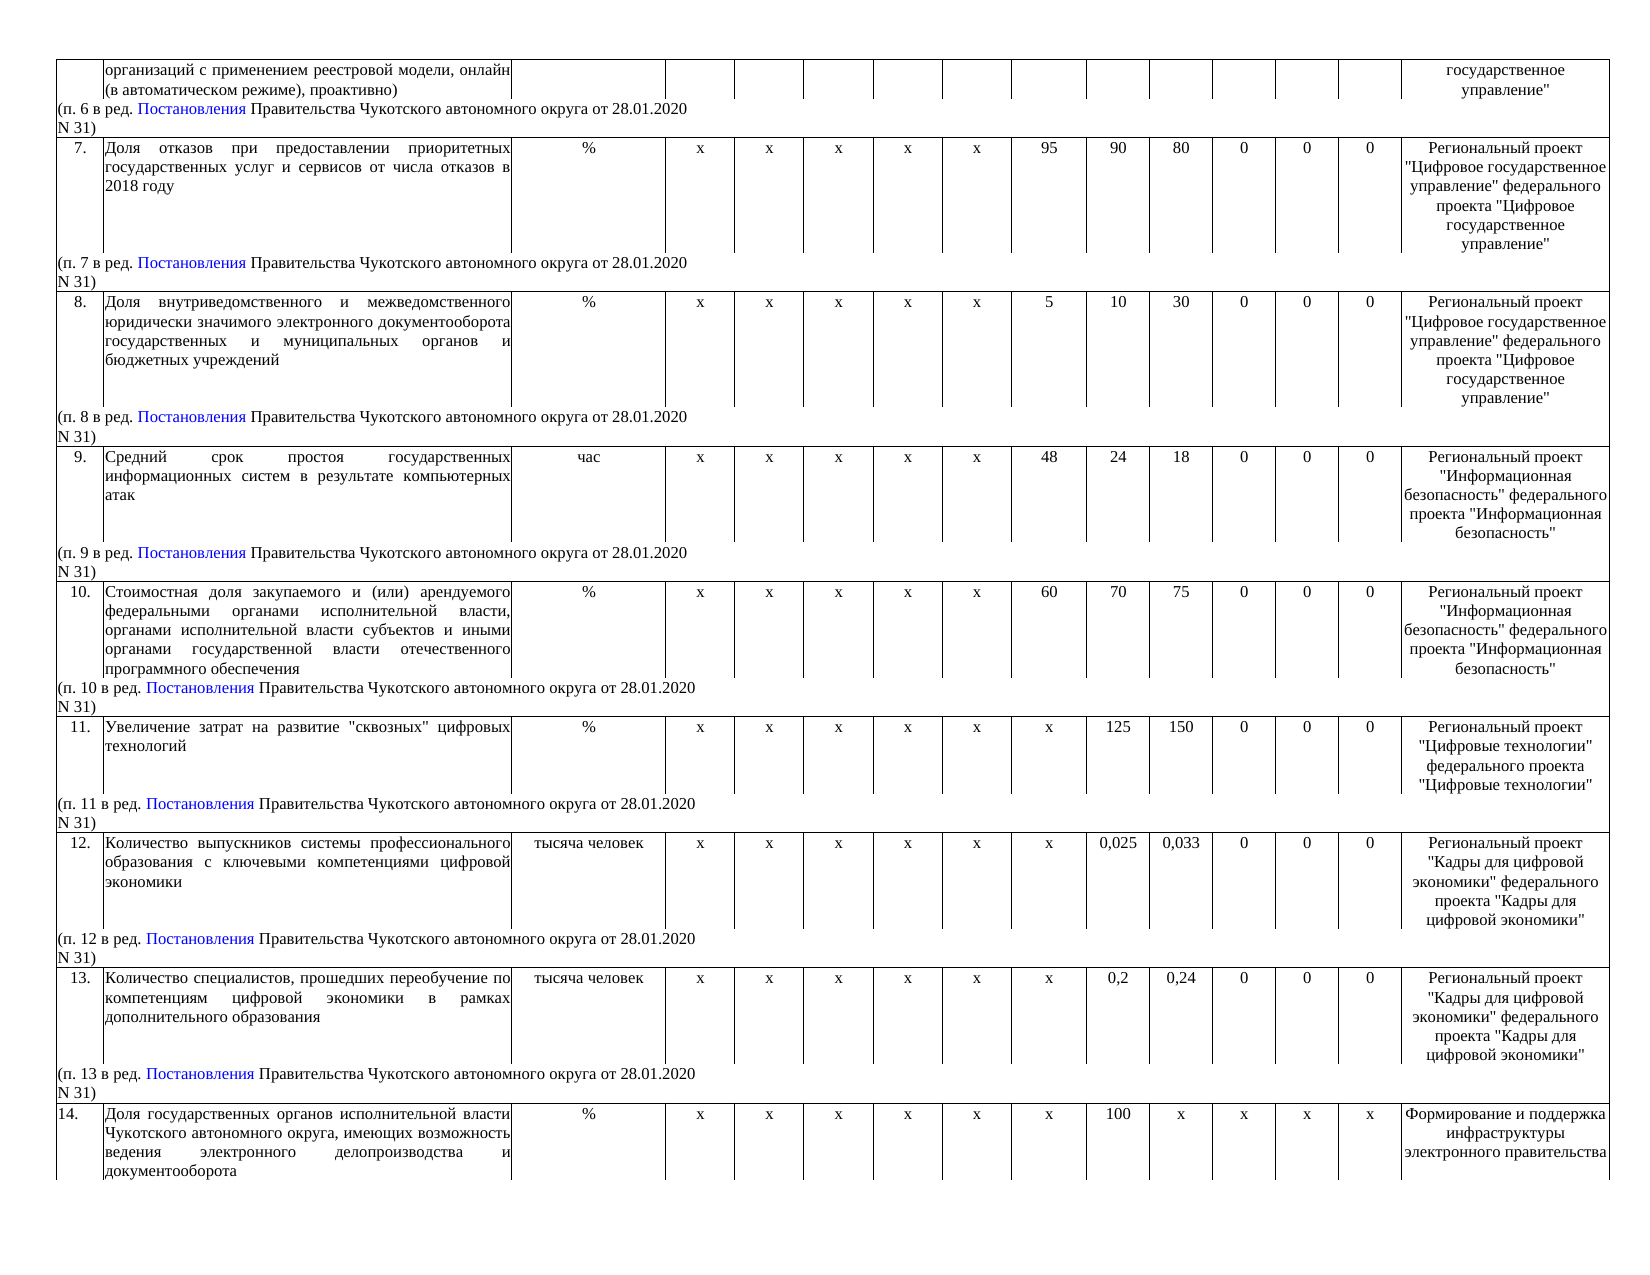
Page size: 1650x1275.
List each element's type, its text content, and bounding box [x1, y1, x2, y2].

table_cell 0 [1339, 60, 1401, 98]
table_cell x [874, 1104, 942, 1180]
table_cell x [735, 60, 803, 98]
table_cell Средний срок простоя государственных информационных систем в результате компьютерных атак [104, 447, 511, 542]
table_cell x [943, 138, 1011, 253]
table_cell (п. 6 в ред. Постановления Правительства Чукотского автономного округа от 28.01.2020 N 31) [57, 99, 1609, 137]
table_cell x [735, 582, 803, 678]
table_cell x [874, 447, 942, 542]
table_cell 13. [57, 968, 103, 1064]
table_cell 0 [1213, 138, 1275, 253]
table_cell % [512, 1104, 665, 1180]
table_cell x [943, 833, 1011, 929]
table_cell 95 [1012, 138, 1086, 253]
table_cell 10. [57, 582, 103, 678]
table_cell 0 [1339, 447, 1401, 542]
table_cell x [735, 447, 803, 542]
table_cell Стоимостная доля закупаемого и (или) арендуемого федеральными органами исполнительной власти, органами исполнительной власти субъектов и иными органами государственной власти отечественного программного обеспечения [104, 582, 511, 678]
table_cell (п. 13 в ред. Постановления Правительства Чукотского автономного округа от 28.01.2020 N 31) [57, 1064, 1609, 1102]
table_cell x [1012, 1104, 1086, 1180]
table_cell 0 [1276, 138, 1338, 253]
table_cell 5 [1012, 292, 1086, 407]
table_cell x [943, 1104, 1011, 1180]
table_cell x [874, 60, 942, 98]
table_cell (п. 12 в ред. Постановления Правительства Чукотского автономного округа от 28.01.2020 N 31) [57, 929, 1609, 967]
table_cell 0 [1276, 582, 1338, 678]
table_cell x [666, 138, 734, 253]
table_cell % [512, 717, 665, 794]
table_cell 0 [1339, 717, 1401, 794]
table_cell 0 [1276, 447, 1338, 542]
table_cell 150 [1150, 717, 1212, 794]
table_cell x [874, 833, 942, 929]
table_cell 100 [1087, 1104, 1149, 1180]
table_cell x [735, 833, 803, 929]
table_cell x [735, 1104, 803, 1180]
table_cell x [1213, 1104, 1275, 1180]
table_cell x [666, 60, 734, 98]
table_cell x [666, 833, 734, 929]
table_cell (п. 8 в ред. Постановления Правительства Чукотского автономного округа от 28.01.2020 N 31) [57, 407, 1609, 446]
table_cell 0,24 [1150, 968, 1212, 1064]
table_cell x [1276, 1104, 1338, 1180]
table_cell 70 [1087, 582, 1149, 678]
table_cell 48 [1012, 447, 1086, 542]
table_cell x [1012, 833, 1086, 929]
table_cell x [666, 447, 734, 542]
table_cell x [735, 968, 803, 1064]
table_cell x [1339, 1104, 1401, 1180]
table_cell 30 [1150, 292, 1212, 407]
table_cell % [512, 582, 665, 678]
table_cell 75 [1150, 582, 1212, 678]
table_cell (п. 10 в ред. Постановления Правительства Чукотского автономного округа от 28.01.2020 N 31) [57, 678, 1609, 716]
table_cell % [512, 292, 665, 407]
table_cell x [943, 582, 1011, 678]
table_cell Доля внутриведомственного и межведомственного юридически значимого электронного документооборота государственных и муниципальных органов и бюджетных учреждений [104, 292, 511, 407]
table_cell Региональный проект "Цифровые технологии" федерального проекта "Цифровые технологии" [1402, 717, 1609, 794]
table_cell (п. 7 в ред. Постановления Правительства Чукотского автономного округа от 28.01.2020 N 31) [57, 253, 1609, 291]
table_cell 0,033 [1150, 833, 1212, 929]
table_cell 0 [1339, 582, 1401, 678]
table_cell (п. 9 в ред. Постановления Правительства Чукотского автономного округа от 28.01.2020 N 31) [57, 542, 1609, 581]
table_cell x [1012, 968, 1086, 1064]
table_cell 10 [1087, 292, 1149, 407]
table_cell 0 [1339, 292, 1401, 407]
table_cell x [666, 292, 734, 407]
table_cell x [943, 717, 1011, 794]
table_cell Региональный проект "Цифровое государственное управление" федерального проекта "Цифровое государственное управление" [1402, 292, 1609, 407]
table_cell 8. [57, 292, 103, 407]
table_cell 9. [57, 447, 103, 542]
table_cell x [804, 292, 873, 407]
table_cell Региональный проект "Информационная безопасность" федерального проекта "Информационная безопасность" [1402, 447, 1609, 542]
table_cell 0 [1276, 60, 1338, 98]
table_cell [1402, 138, 1609, 253]
table_cell x [1150, 1104, 1212, 1180]
table_cell Количество специалистов, прошедших переобучение по компетенциям цифровой экономики в рамках дополнительного образования [104, 968, 511, 1064]
table_cell 0 [1213, 717, 1275, 794]
table_cell Региональный проект "Кадры для цифровой экономики" федерального проекта "Кадры для цифровой экономики" [1402, 968, 1609, 1064]
table_cell Количество выпускников системы профессионального образования с ключевыми компетенциями цифровой экономики [104, 833, 511, 929]
table_cell час [512, 447, 665, 542]
table_cell 0 [1213, 582, 1275, 678]
table_cell 40 [1150, 60, 1212, 98]
table_cell 7. [57, 138, 103, 253]
table_cell тысяча человек [512, 968, 665, 1064]
table_cell x [874, 292, 942, 407]
table_cell Увеличение затрат на развитие "сквозных" цифровых технологий [104, 717, 511, 794]
table_cell 6. [57, 60, 103, 98]
table_cell x [735, 138, 803, 253]
table_cell (п. 11 в ред. Постановления Правительства Чукотского автономного округа от 28.01.2020 N 31) [57, 794, 1609, 832]
table_cell x [874, 582, 942, 678]
table_cell 0 [1213, 833, 1275, 929]
table_cell 0 [1339, 138, 1401, 253]
table_cell Доля отказов при предоставлении приоритетных государственных услуг и сервисов от числа отказов в 2018 году [104, 138, 511, 253]
table_cell 6 [1012, 60, 1086, 98]
table_cell 18 [1150, 447, 1212, 542]
table_cell % [512, 60, 665, 98]
table_cell 125 [1087, 717, 1149, 794]
table_cell 14. [57, 1104, 103, 1180]
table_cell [1402, 60, 1609, 98]
table_cell x [666, 582, 734, 678]
table_cell 0 [1213, 292, 1275, 407]
table_cell x [943, 968, 1011, 1064]
table_cell x [666, 717, 734, 794]
table_cell x [874, 717, 942, 794]
table_cell тысяча человек [512, 833, 665, 929]
table_cell 0,2 [1087, 968, 1149, 1064]
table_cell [104, 60, 511, 98]
table_cell Формирование и поддержка инфраструктуры электронного правительства [1402, 1104, 1609, 1180]
table_cell 0 [1213, 60, 1275, 98]
table_cell 0 [1276, 717, 1338, 794]
table_cell x [804, 968, 873, 1064]
table_cell x [804, 717, 873, 794]
table_cell 90 [1087, 138, 1149, 253]
table_cell x [804, 582, 873, 678]
table_cell % [512, 138, 665, 253]
table_cell x [943, 447, 1011, 542]
table_cell x [735, 292, 803, 407]
table_cell x [943, 60, 1011, 98]
table_cell Доля государственных органов исполнительной власти Чукотского автономного округа, имеющих возможность ведения электронного делопроизводства и документооборота [104, 1104, 511, 1180]
table_cell 0 [1276, 292, 1338, 407]
table_cell x [943, 292, 1011, 407]
table_cell x [1012, 717, 1086, 794]
table_cell x [804, 60, 873, 98]
table_cell 0 [1339, 968, 1401, 1064]
table_cell 11. [57, 717, 103, 794]
table_cell 0 [1213, 968, 1275, 1064]
table_cell 0,025 [1087, 833, 1149, 929]
table_cell Региональный проект "Информационная безопасность" федерального проекта "Информационная безопасность" [1402, 582, 1609, 678]
table_cell 24 [1087, 447, 1149, 542]
table_cell 0 [1339, 833, 1401, 929]
table_cell x [804, 138, 873, 253]
table_cell 0 [1276, 968, 1338, 1064]
table_cell x [874, 138, 942, 253]
table_cell 0 [1213, 447, 1275, 542]
table_cell 80 [1150, 138, 1212, 253]
table_cell x [666, 968, 734, 1064]
table_cell 15 [1087, 60, 1149, 98]
table_cell x [666, 1104, 734, 1180]
table_cell 60 [1012, 582, 1086, 678]
table_cell 0 [1276, 833, 1338, 929]
table_cell x [804, 1104, 873, 1180]
table_cell 12. [57, 833, 103, 929]
table_cell Региональный проект "Кадры для цифровой экономики" федерального проекта "Кадры для цифровой экономики" [1402, 833, 1609, 929]
table_cell x [874, 968, 942, 1064]
table_cell x [735, 717, 803, 794]
table_cell x [804, 833, 873, 929]
table_cell x [804, 447, 873, 542]
